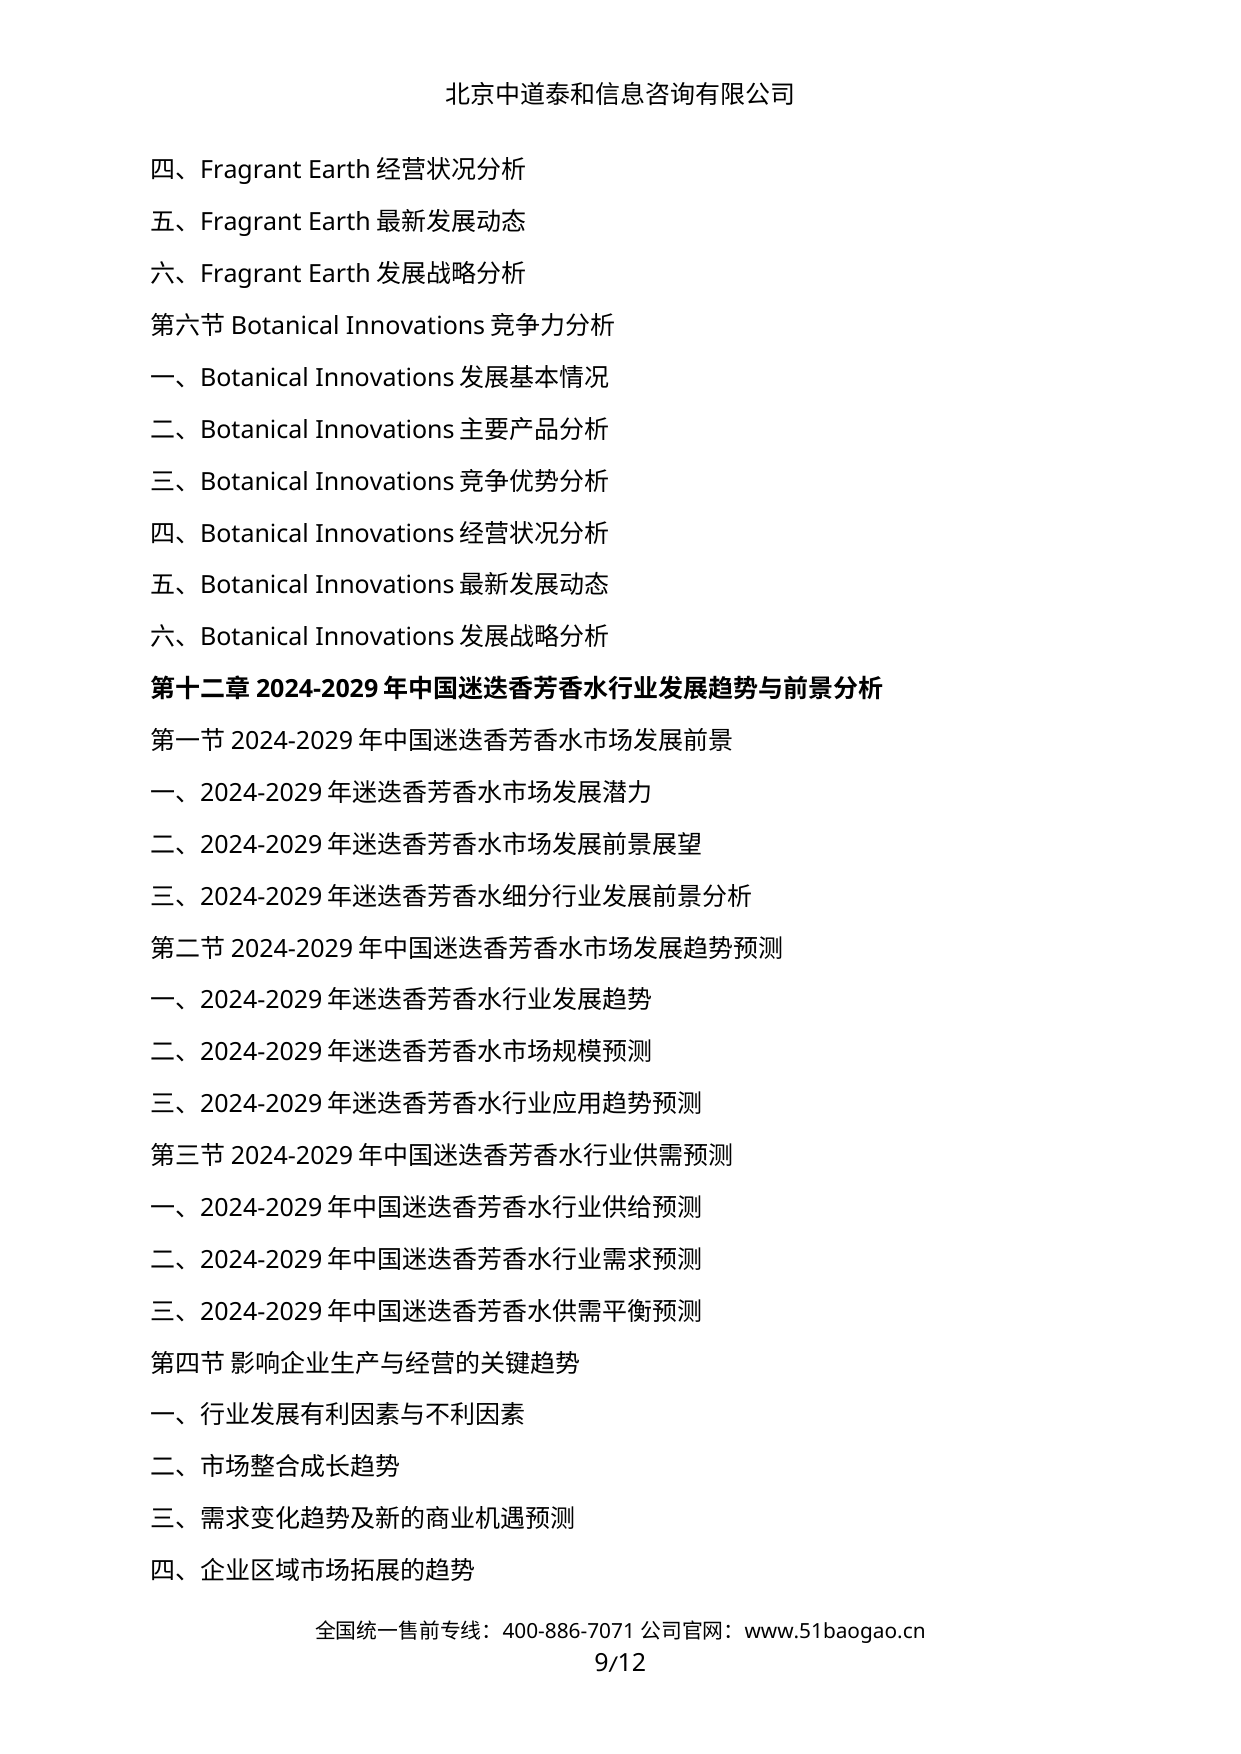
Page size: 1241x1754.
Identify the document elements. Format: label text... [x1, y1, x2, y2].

text 五、Botanical Innovations最新发展动态 [150, 565, 1090, 601]
text 六、Fragrant Earth发展战略分析 [150, 254, 1090, 290]
text 第二节 2024-2029年中国迷迭香芳香水市场发展趋势预测 [150, 928, 1090, 964]
text 二、2024-2029年迷迭香芳香水市场发展前景展望 [150, 824, 1090, 861]
text 第四节 影响企业生产与经营的关键趋势 [150, 1343, 1090, 1379]
text 第六节 Botanical Innovations竞争力分析 [150, 306, 1090, 342]
text 三、2024-2029年中国迷迭香芳香水供需平衡预测 [150, 1291, 1090, 1327]
text 三、需求变化趋势及新的商业机遇预测 [150, 1499, 1090, 1535]
text 第一节 2024-2029年中国迷迭香芳香水市场发展前景 [150, 721, 1090, 757]
text 第三节 2024-2029年中国迷迭香芳香水行业供需预测 [150, 1136, 1090, 1172]
text 六、Botanical Innovations发展战略分析 [150, 617, 1090, 653]
text 四、Botanical Innovations经营状况分析 [150, 513, 1090, 549]
text 一、2024-2029年迷迭香芳香水行业发展趋势 [150, 980, 1090, 1016]
text 一、2024-2029年中国迷迭香芳香水行业供给预测 [150, 1187, 1090, 1224]
text 二、Botanical Innovations主要产品分析 [150, 409, 1090, 446]
text 一、行业发展有利因素与不利因素 [150, 1395, 1090, 1431]
text 五、Fragrant Earth最新发展动态 [150, 202, 1090, 238]
text 三、2024-2029年迷迭香芳香水行业应用趋势预测 [150, 1084, 1090, 1120]
text 二、2024-2029年中国迷迭香芳香水行业需求预测 [150, 1239, 1090, 1276]
text 二、市场整合成长趋势 [150, 1447, 1090, 1483]
text 四、Fragrant Earth经营状况分析 [150, 150, 1090, 186]
text 二、2024-2029年迷迭香芳香水市场规模预测 [150, 1032, 1090, 1068]
text 一、2024-2029年迷迭香芳香水市场发展潜力 [150, 772, 1090, 809]
text 一、Botanical Innovations发展基本情况 [150, 357, 1090, 394]
text 三、Botanical Innovations竞争优势分析 [150, 461, 1090, 497]
text 第十二章 2024-2029年中国迷迭香芳香水行业发展趋势与前景分析 [150, 669, 1090, 705]
text 四、企业区域市场拓展的趋势 [150, 1551, 1090, 1587]
text 三、2024-2029年迷迭香芳香水细分行业发展前景分析 [150, 876, 1090, 912]
